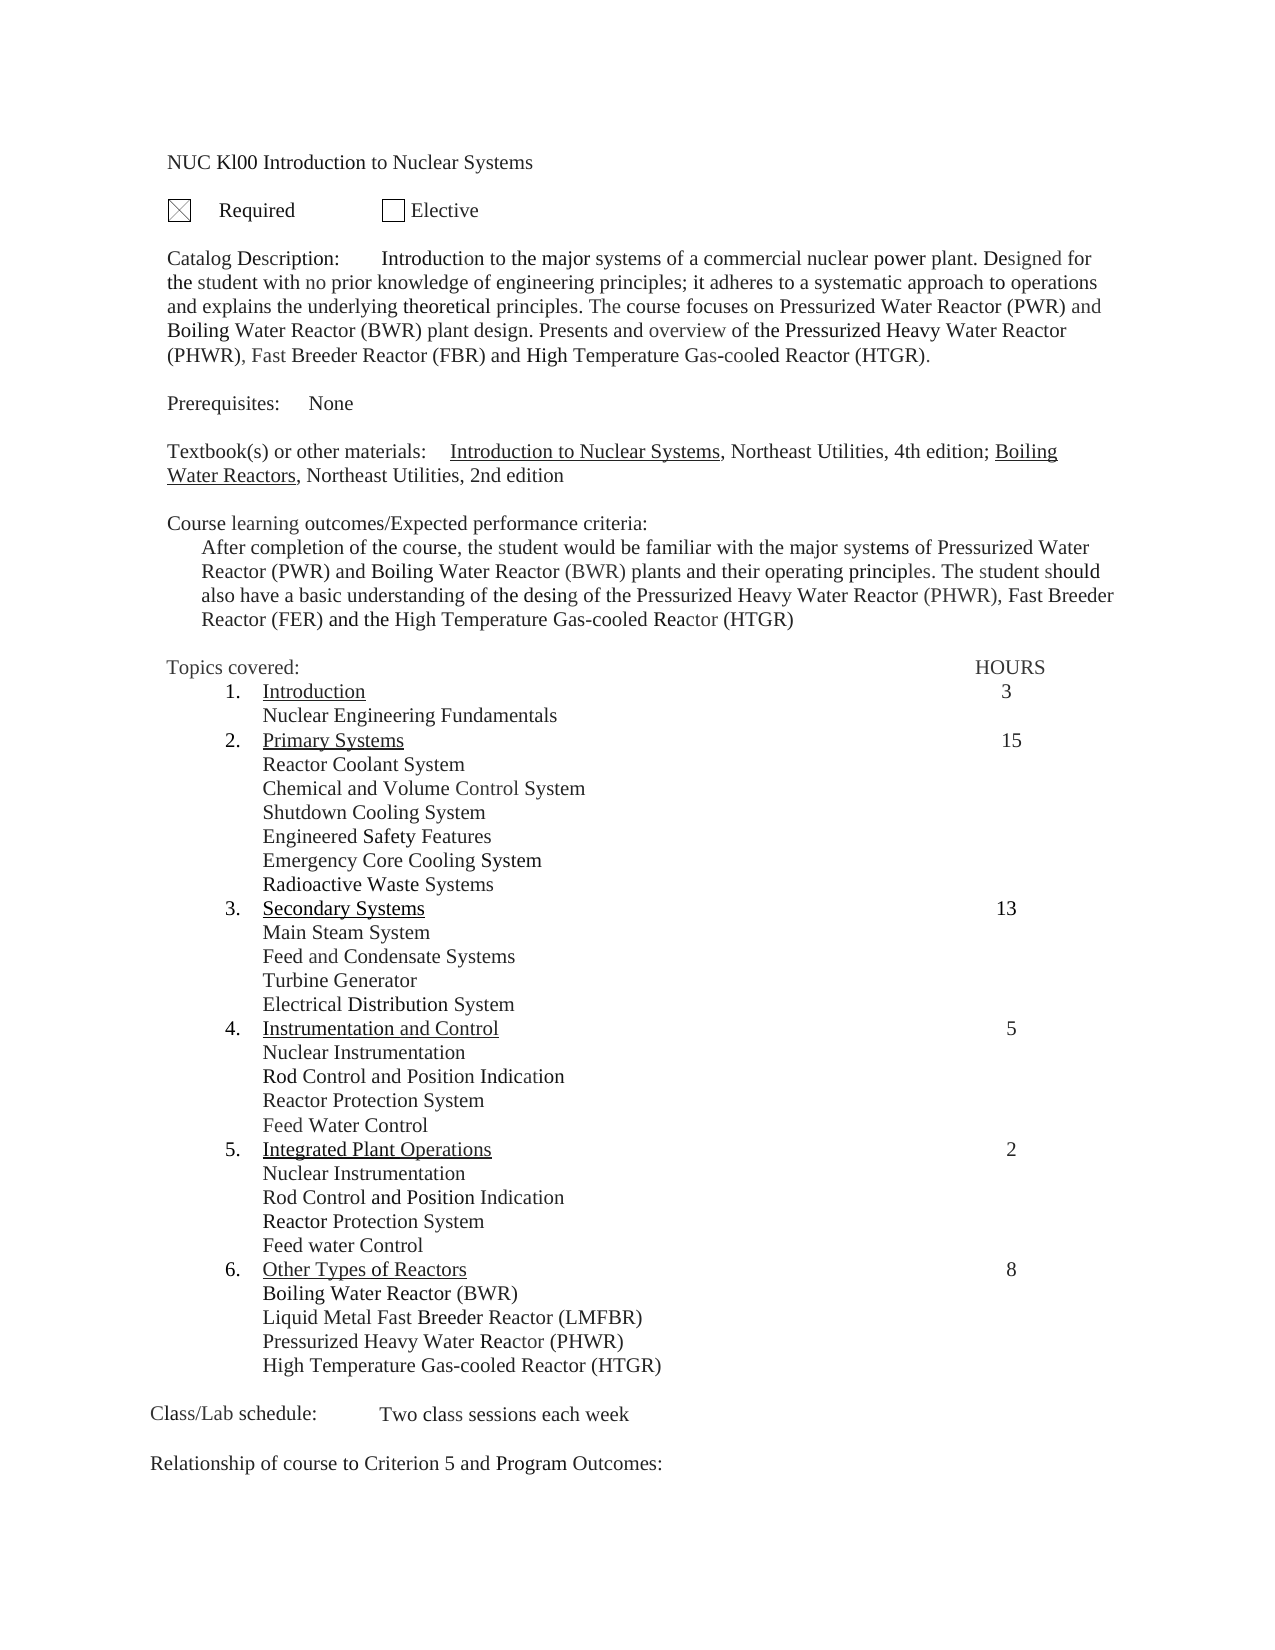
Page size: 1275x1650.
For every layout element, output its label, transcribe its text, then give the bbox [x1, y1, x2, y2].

list Nuclear Instrumentation [262, 1040, 1127, 1064]
text Required Elective [167, 198, 1127, 222]
list Nuclear Engineering Fundamentals [262, 703, 1127, 727]
list Rod Control and Position Indication [262, 1185, 1127, 1209]
list Boiling Water Reactor (BWR) [262, 1281, 1127, 1305]
list High Temperature Gas-cooled Reactor (HTGR) [262, 1353, 1127, 1377]
text Topics covered: HOURS [166, 655, 1127, 679]
list Turbine Generator [262, 968, 1127, 992]
list Pressurized Heavy Water Reactor (PHWR) [262, 1329, 1127, 1353]
text Textbook(s) or other materials: Introduction to Nuclear Systems, Northeast Utilities, 4th edition; Boiling [167, 439, 1114, 463]
text After completion of the course, the student would be familiar with the major systems of Pressurized Water Reactor (PWR) and Boiling Water Reactor (BWR) plants and their operating principles. The student should also have a basic understanding of the desing of the Pressurized Heavy Water Reactor (PHWR), Fast Breeder Reactor (FER) and the High Temperature Gas-cooled Reactor (HTGR) [201, 535, 1119, 631]
list Feed and Condensate Systems [262, 944, 1127, 968]
list Electrical Distribution System [262, 992, 1127, 1016]
list Chemical and Volume Control System [262, 776, 1127, 800]
text Relationship of course to Criterion 5 and Program Outcomes: [150, 1451, 1127, 1474]
text Water Reactors, Northeast Utilities, 2nd edition [167, 463, 1114, 487]
list Reactor Protection System [262, 1209, 1127, 1233]
list Reactor Protection System [262, 1088, 1127, 1112]
text Catalog Description: Introduction to the major systems of a commercial nuclear power plant. Designed for the student with no prior knowledge of engineering principles; it adheres to a systematic approach to operations and explains the underlying theoretical principles. The course focuses on Pressurized Water Reactor (PWR) and Boiling Water Reactor (BWR) plant design. Presents and overview of the Pressurized Heavy Water Reactor (PHWR), Fast Breeder Reactor (FBR) and High Temperature Gas-cooled Reactor (HTGR). [167, 246, 1114, 367]
list Instrumentation and Control 5 [225, 1016, 1127, 1040]
list Introduction 3 [225, 679, 1127, 703]
list Engineered Safety Features [262, 824, 1127, 848]
list Primary Systems 15 [225, 727, 1127, 752]
list Shutdown Cooling System [262, 800, 1127, 824]
text NUC Kl00 Introduction to Nuclear Systems [167, 150, 1127, 174]
list Main Steam System [262, 920, 1127, 944]
list Liquid Metal Fast Breeder Reactor (LMFBR) [262, 1305, 1127, 1329]
list Reactor Coolant System [262, 752, 1127, 776]
text Course learning outcomes/Expected performance criteria: [167, 511, 1127, 535]
list Nuclear Instrumentation [262, 1161, 1127, 1185]
list Integrated Plant Operations 2 [225, 1137, 1127, 1161]
list Radioactive Waste Systems [262, 872, 1127, 896]
list Other Types of Reactors 8 [225, 1257, 1127, 1281]
list Feed Water Control [262, 1112, 1127, 1137]
text Prerequisites: None [167, 391, 1127, 415]
list Secondary Systems 13 [225, 896, 1127, 920]
text Class/Lab schedule: Two class sessions each week [150, 1401, 1127, 1426]
list Emergency Core Cooling System [262, 848, 1127, 872]
list Rod Control and Position Indication [262, 1064, 1127, 1088]
list Feed water Control [262, 1233, 1127, 1257]
